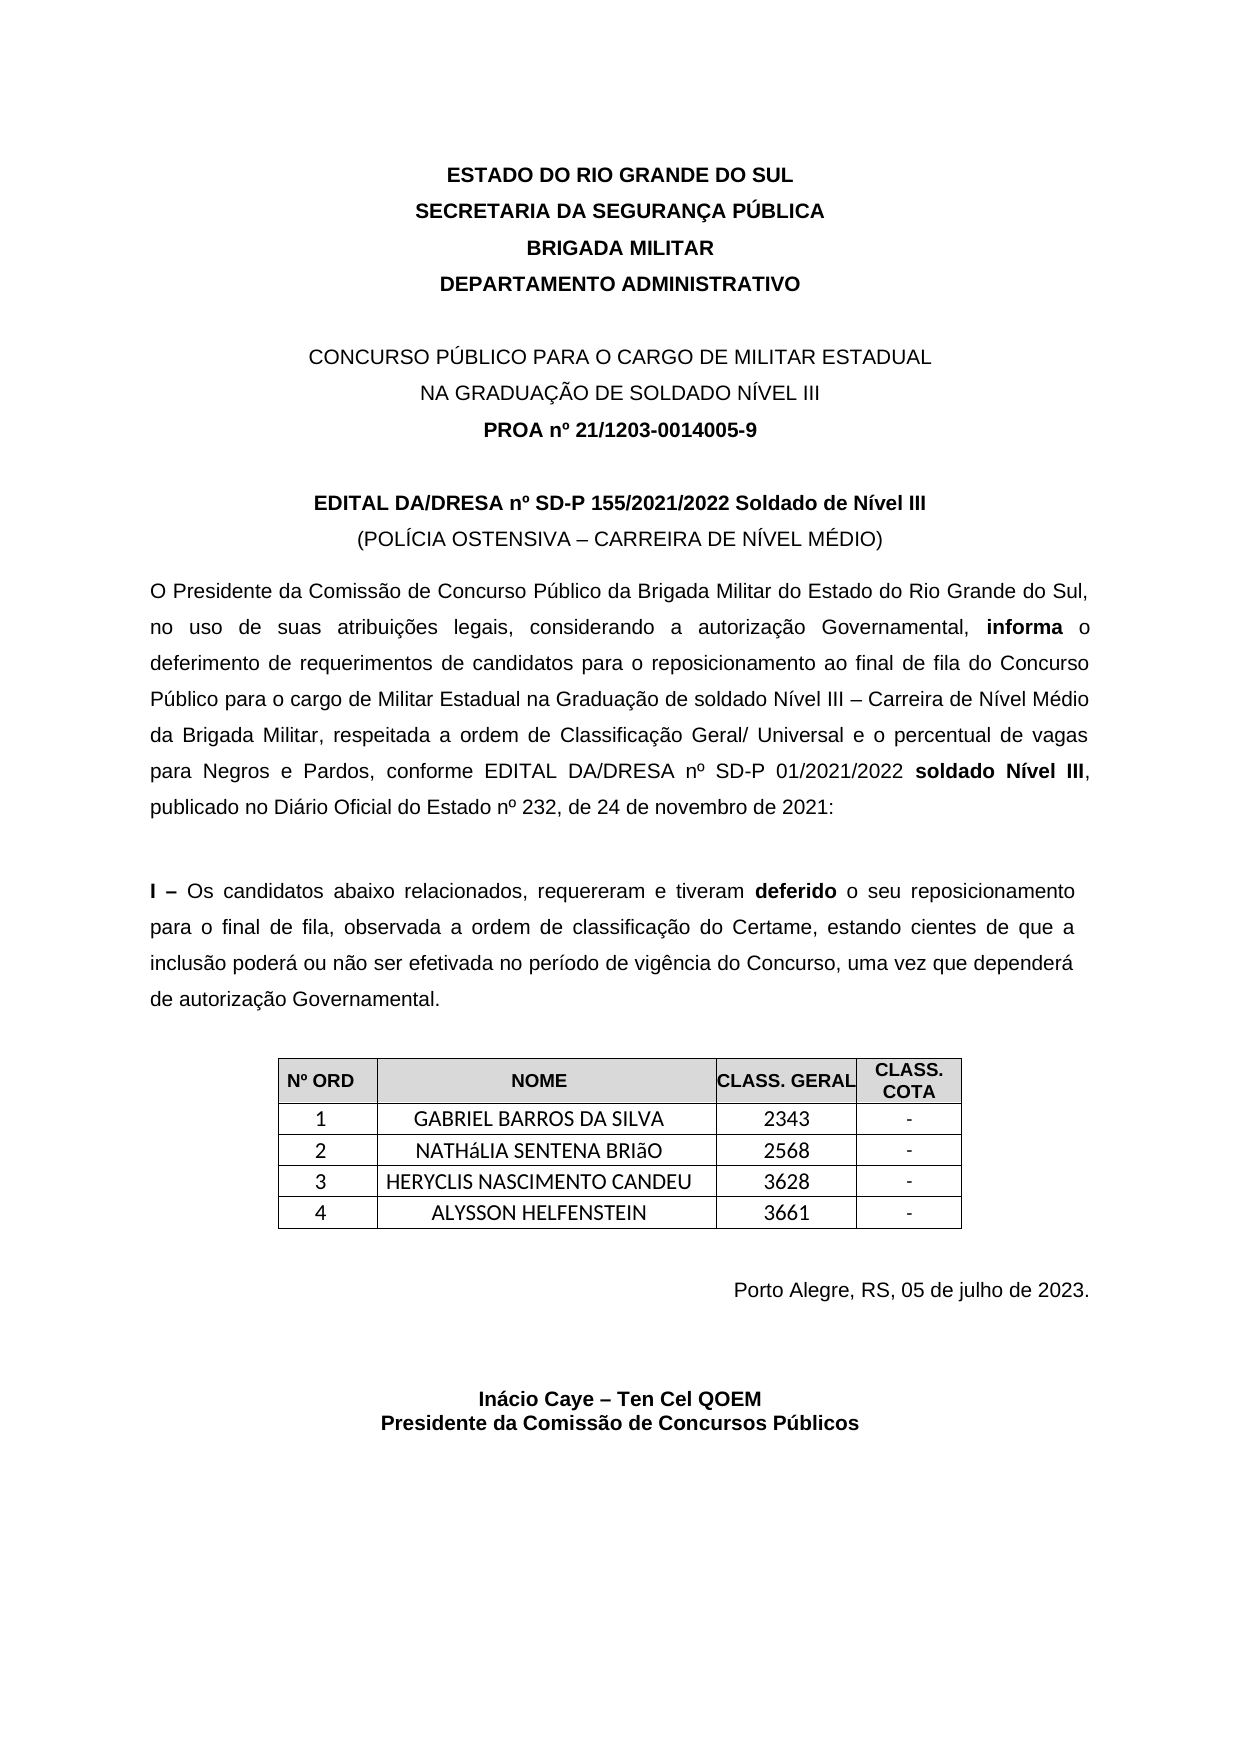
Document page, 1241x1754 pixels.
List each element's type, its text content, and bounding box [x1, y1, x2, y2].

table_header CLASS. GERAL [717, 1059, 856, 1102]
text BRIGADA MILITAR [150, 235, 1090, 259]
table_cell 3661 [717, 1197, 856, 1227]
text NA GRADUAÇÃO DE SOLDADO NÍVEL III [150, 381, 1090, 405]
table_cell ALYSSON HELFENSTEIN [378, 1197, 716, 1227]
table_cell - [857, 1135, 961, 1165]
table_cell - [857, 1197, 961, 1227]
table_cell 2568 [717, 1135, 856, 1165]
text (POLÍCIA OSTENSIVA – CARREIRA DE NÍVEL MÉDIO) [150, 527, 1090, 579]
table_cell 3628 [717, 1166, 856, 1196]
table_cell HERYCLIS NASCIMENTO CANDEU [378, 1166, 716, 1196]
text ESTADO DO RIO GRANDE DO SUL [150, 162, 1090, 186]
text Porto Alegre, RS, 05 de julho de 2023. [150, 1277, 1090, 1301]
table_header CLASS. COTA [857, 1059, 961, 1102]
table_cell 2 [279, 1135, 377, 1165]
text EDITAL DA/DRESA nº SD-P 155/2021/2022 Soldado de Nível III [150, 491, 1090, 514]
table_cell 2343 [717, 1104, 856, 1134]
text DEPARTAMENTO ADMINISTRATIVO [150, 272, 1090, 296]
table_cell GABRIEL BARROS DA SILVA [378, 1104, 716, 1134]
text Inácio Caye – Ten Cel QOEM Presidente da Comissão de Concursos Públicos [150, 1387, 1090, 1435]
text SECRETARIA DA SEGURANÇA PÚBLICA [150, 199, 1090, 223]
table_cell - [857, 1104, 961, 1134]
text O Presidente da Comissão de Concurso Público da Brigada Militar do Estado do Rio Grande do Sul, no uso de suas atribuições legais, considerando a autorização Governamental, informa o deferimento de requerimentos de candidatos para o reposicionamento ao final de fila do Concurso Público para o cargo de Militar Estadual na Graduação de soldado Nível III – Carreira de Nível Médio da Brigada Militar, respeitada a ordem de Classificação Geral/ Universal e o percentual de vagas para Negros e Pardos, conforme EDITAL DA/DRESA nº SD-P 01/2021/2022 soldado Nível III, publicado no Diário Oficial do Estado nº 232, de 24 de novembro de 2021: [150, 579, 1090, 819]
text PROA nº 21/1203-0014005-9 [150, 418, 1090, 442]
text CONCURSO PÚBLICO PARA O CARGO DE MILITAR ESTADUAL [150, 345, 1090, 369]
table_header NOME [378, 1059, 716, 1102]
table_cell - [857, 1166, 961, 1196]
table_cell 3 [279, 1166, 377, 1196]
table_header Nº ORD [279, 1059, 377, 1102]
text I – Os candidatos abaixo relacionados, requereram e tiveram deferido o seu reposicionamento para o final de fila, observada a ordem de classificação do Certame, estando cientes de que a inclusão poderá ou não ser efetivada no período de vigência do Concurso, uma vez que dependerá de autorização Governamental. [150, 878, 1075, 1010]
table_cell NATHáLIA SENTENA BRIãO [378, 1135, 716, 1165]
table_cell 1 [279, 1104, 377, 1134]
table_cell 4 [279, 1197, 377, 1227]
